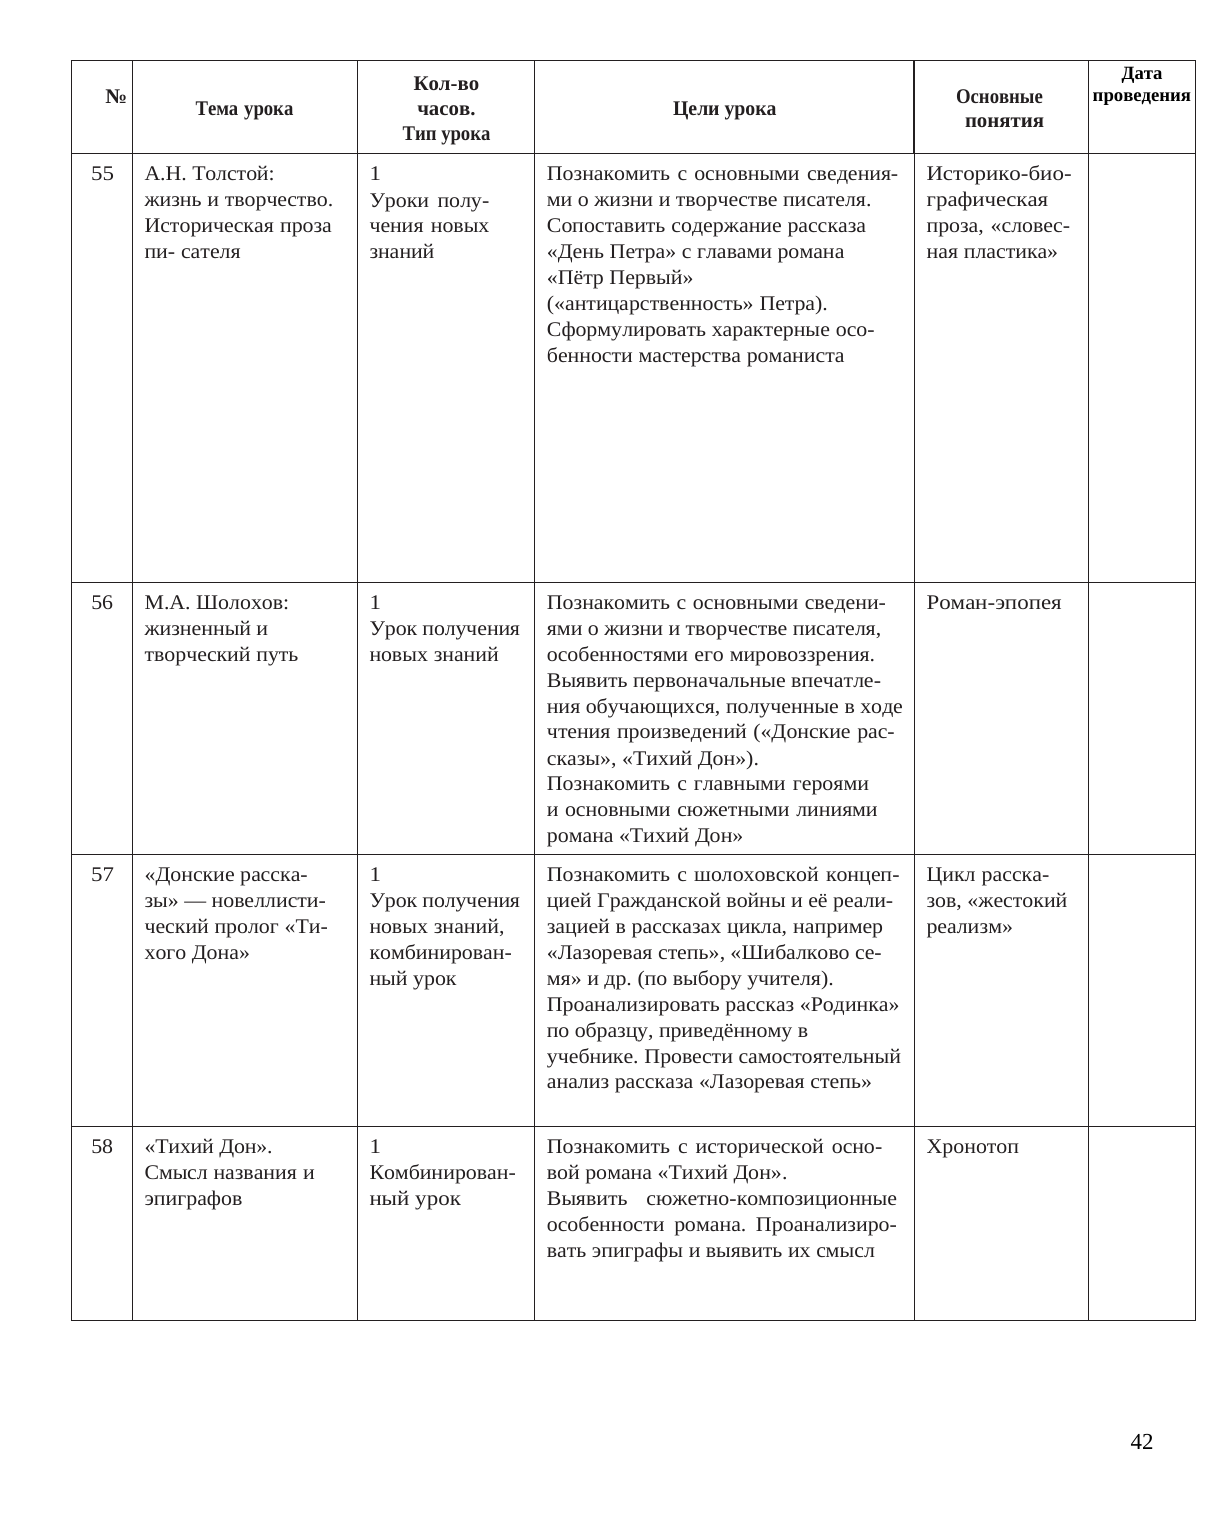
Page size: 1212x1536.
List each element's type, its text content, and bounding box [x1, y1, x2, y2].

table_cell М.А. Шолохов: жизненный и творческий путь [133, 583, 357, 854]
table_header Дата проведения [1089, 61, 1195, 153]
table_header Тема урока [133, 61, 357, 153]
table_cell 1 Комбинирован- ный урок [358, 1127, 534, 1320]
table_cell [1089, 1127, 1195, 1320]
table_cell Познакомить с основными сведени- ями о жизни и творчестве писателя, особенностями его мировоззрения. Выявить первоначальные впечатле- ния обучающихся, полученные в ходе чтения произведений («Донские рас- сказы», «Тихий Дон»). Познакомить с главными героями и основными сюжетными линиями романа «Тихий Дон» [535, 583, 914, 854]
table_cell Роман-эпопея [915, 583, 1088, 854]
table_cell Познакомить с шолоховской концеп- цией Гражданской войны и её реали- зацией в рассказах цикла, например «Лазоревая степь», «Шибалково се- мя» и др. (по выбору учителя). Проанализировать рассказ «Родинка» по образцу, приведённому в учебнике. Провести самостоятельный анализ рассказа «Лазоревая степь» [535, 855, 914, 1126]
table_cell Хронотоп [915, 1127, 1088, 1320]
table_header Кол-во часов. Тип урока [358, 61, 534, 153]
table_cell 1 Урок получения новых знаний [358, 583, 534, 854]
table_cell [1089, 855, 1195, 1126]
table_cell [1089, 154, 1195, 582]
table_cell [1089, 583, 1195, 854]
table_cell 56 [72, 583, 132, 854]
table_header № [72, 61, 132, 153]
table_cell 1 Уроки полу- чения новых знаний [358, 154, 534, 582]
table_header Цели урока [535, 61, 913, 153]
table_cell «Донские расска- зы» — новеллисти- ческий пролог «Ти- хого Дона» [133, 855, 357, 1126]
table_cell 58 [72, 1127, 132, 1320]
table_cell Историко-био- графическая проза, «словес- ная пластика» [915, 154, 1088, 582]
table_cell 57 [72, 855, 132, 1126]
table_cell Познакомить с исторической осно- вой романа «Тихий Дон». Выявить сюжетно-композиционные особенности романа. Проанализиро- вать эпиграфы и выявить их смысл [535, 1127, 914, 1320]
table_cell А.Н. Толстой: жизнь и творчество. Историческая проза пи- сателя [133, 154, 357, 582]
table_cell 1 Урок получения новых знаний, комбинирован- ный урок [358, 855, 534, 1126]
table_cell Цикл расска- зов, «жестокий реализм» [915, 855, 1088, 1126]
table_header Основные понятия [915, 61, 1088, 153]
table_cell «Тихий Дон». Смысл названия и эпиграфов [133, 1127, 357, 1320]
table_cell Познакомить с основными сведения- ми о жизни и творчестве писателя. Сопоставить содержание рассказа «День Петра» с главами романа «Пётр Первый» («антицарственность» Петра). Сформулировать характерные осо- бенности мастерства романиста [535, 154, 914, 582]
table_cell 55 [72, 154, 132, 582]
